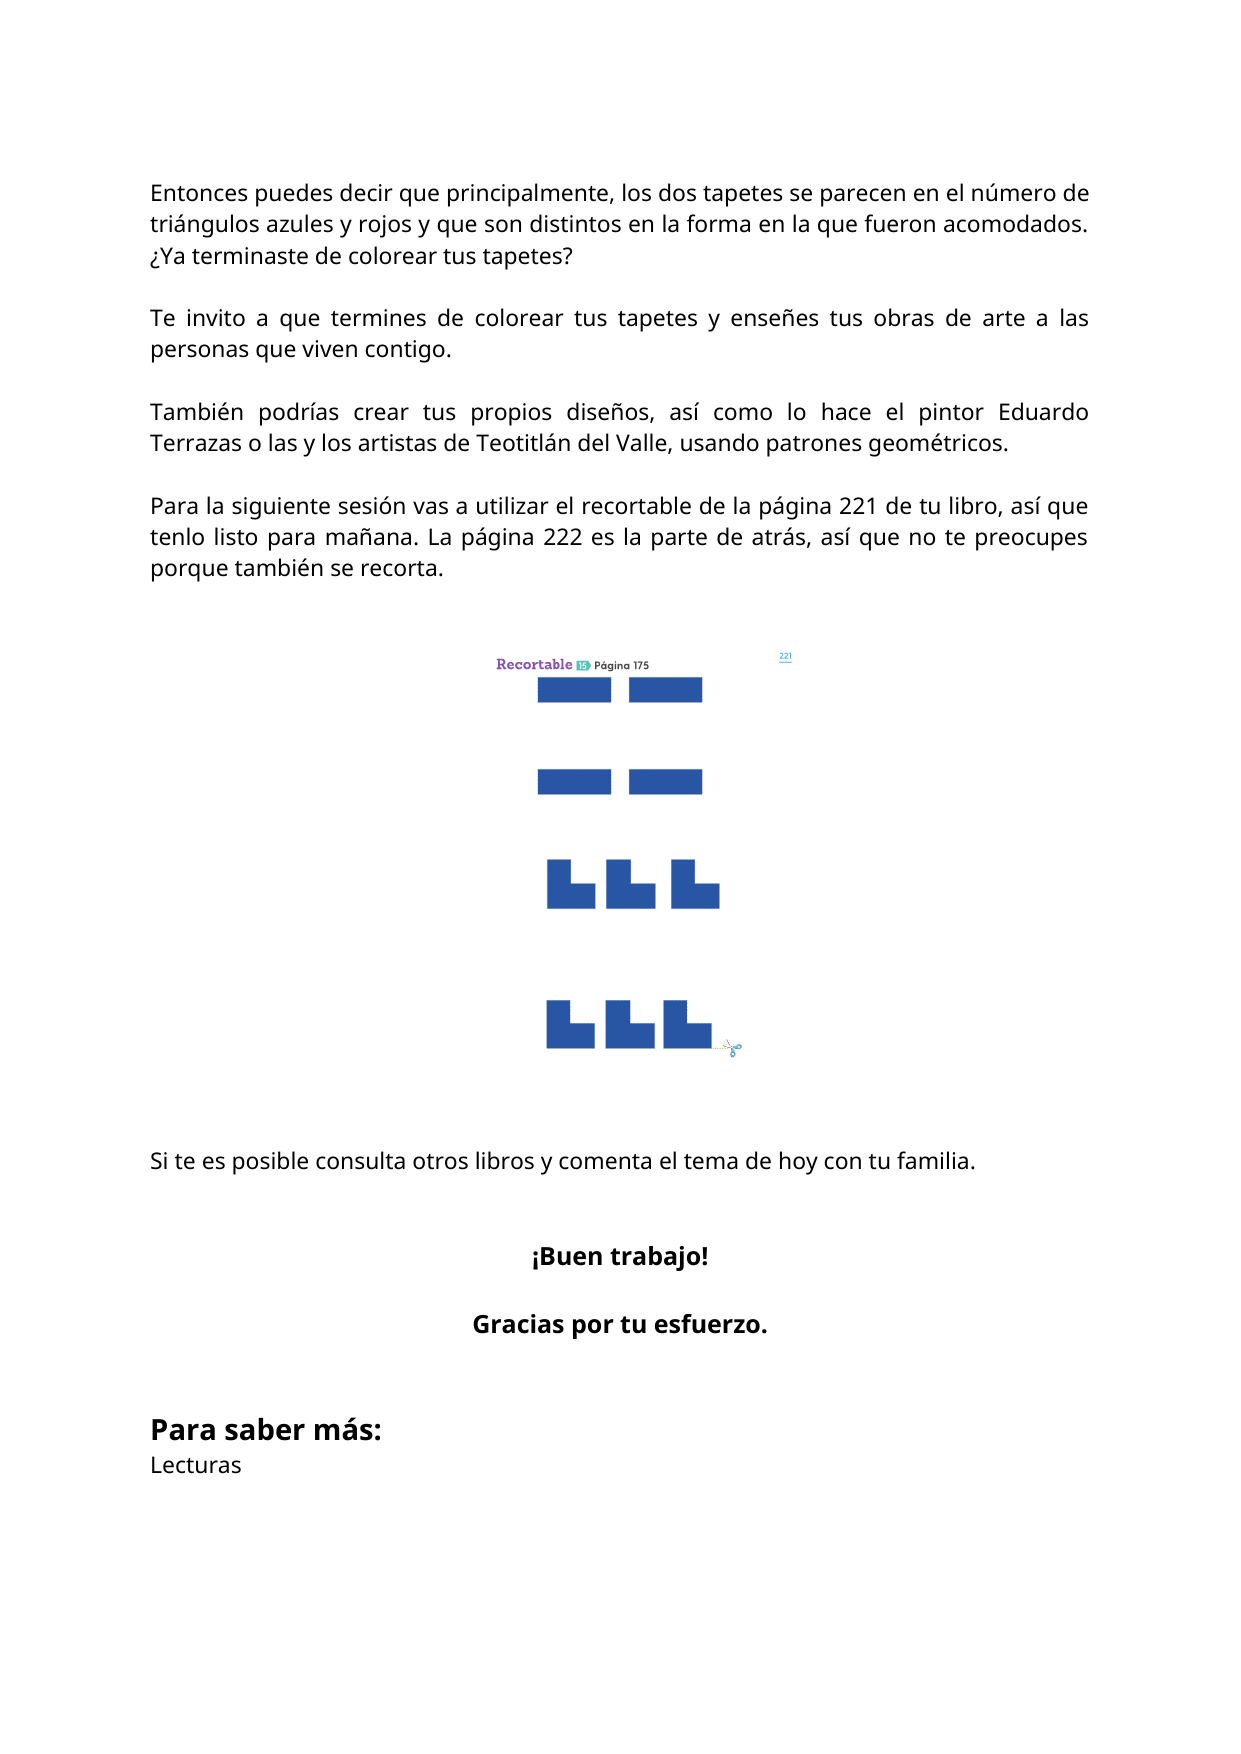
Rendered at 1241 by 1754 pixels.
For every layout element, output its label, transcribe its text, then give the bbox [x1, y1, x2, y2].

text Si te es posible consulta otros libros y comenta el tema de hoy con tu familia. [150, 1145, 1090, 1176]
text Lecturas [150, 1449, 1090, 1480]
text Gracias por tu esfuerzo. [150, 1307, 1090, 1341]
text Te invito a que termines de colorear tus tapetes y enseñes tus obras de arte a las personas que viven contigo. [150, 302, 1090, 364]
text También podrías crear tus propios diseños, así como lo hace el pintor Eduardo Terrazas o las y los artistas de Teotitlán del Valle, usando patrones geométricos. [150, 396, 1090, 458]
picture [431, 614, 809, 1114]
text Para saber más: [150, 1409, 1090, 1449]
text ¡Buen trabajo! [150, 1239, 1090, 1273]
text Entonces puedes decir que principalmente, los dos tapetes se parecen en el número de triángulos azules y rojos y que son distintos en la forma en la que fueron acomodados. ¿Ya terminaste de colorear tus tapetes? [150, 177, 1090, 271]
text Para la siguiente sesión vas a utilizar el recortable de la página 221 de tu libro, así que tenlo listo para mañana. La página 222 es la parte de atrás, así que no te preocupes porque también se recorta. [150, 489, 1090, 583]
